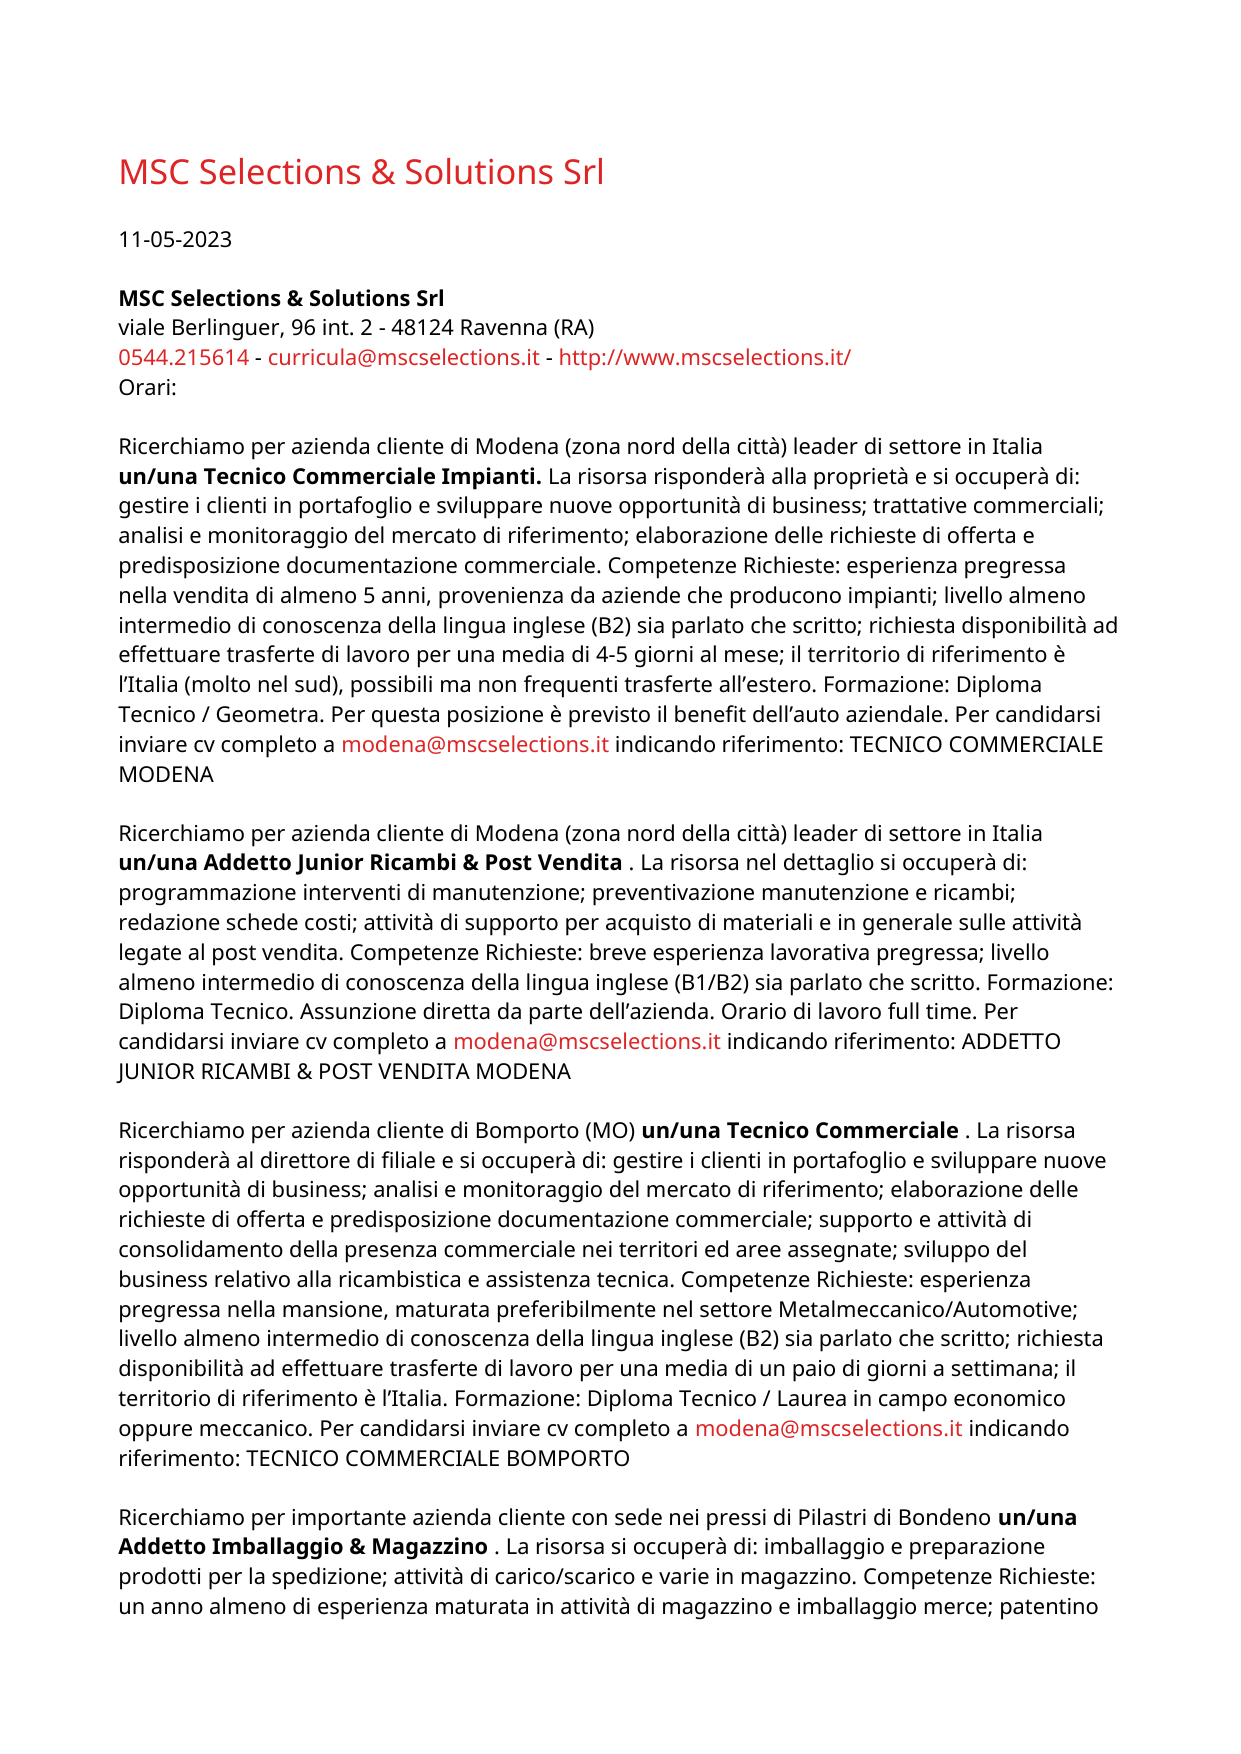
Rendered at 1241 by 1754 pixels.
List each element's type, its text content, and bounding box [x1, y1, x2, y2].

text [118, 1502, 1122, 1621]
text Ricerchiamo per azienda cliente di Modena (zona nord della città) leader di settore in Italia un/una Addetto Junior Ricambi & Post Vendita . La risorsa nel dettaglio si occuperà di: programmazione interventi di manutenzione; preventivazione manutenzione e ricambi; redazione schede costi; attività di supporto per acquisto di materiali e in generale sulle attività legate al post vendita. Competenze Richieste: breve esperienza lavorativa pregressa; livello almeno intermedio di conoscenza della lingua inglese (B1/B2) sia parlato che scritto. Formazione: Diploma Tecnico. Assunzione diretta da parte dell’azienda. Orario di lavoro full time. Per candidarsi inviare cv completo a modena@mscselections.it indicando riferimento: ADDETTO JUNIOR RICAMBI & POST VENDITA MODENA [118, 818, 1122, 1086]
text Ricerchiamo per azienda cliente di Modena (zona nord della città) leader di settore in Italia un/una Tecnico Commerciale Impianti. La risorsa risponderà alla proprietà e si occuperà di: gestire i clienti in portafoglio e sviluppare nuove opportunità di business; trattative commerciali; analisi e monitoraggio del mercato di riferimento; elaborazione delle richieste di offerta e predisposizione documentazione commerciale. Competenze Richieste: esperienza pregressa nella vendita di almeno 5 anni, provenienza da aziende che producono impianti; livello almeno intermedio di conoscenza della lingua inglese (B2) sia parlato che scritto; richiesta disponibilità ad effettuare trasferte di lavoro per una media di 4-5 giorni al mese; il territorio di riferimento è l’Italia (molto nel sud), possibili ma non frequenti trasferte all’estero. Formazione: Diploma Tecnico / Geometra. Per questa posizione è previsto il benefit dell’auto aziendale. Per candidarsi inviare cv completo a modena@mscselections.it indicando riferimento: TECNICO COMMERCIALE MODENA [118, 431, 1122, 788]
text Ricerchiamo per azienda cliente di Bomporto (MO) un/una Tecnico Commerciale . La risorsa risponderà al direttore di filiale e si occuperà di: gestire i clienti in portafoglio e sviluppare nuove opportunità di business; analisi e monitoraggio del mercato di riferimento; elaborazione delle richieste di offerta e predisposizione documentazione commerciale; supporto e attività di consolidamento della presenza commerciale nei territori ed aree assegnate; sviluppo del business relativo alla ricambistica e assistenza tecnica. Competenze Richieste: esperienza pregressa nella mansione, maturata preferibilmente nel settore Metalmeccanico/Automotive; livello almeno intermedio di conoscenza della lingua inglese (B2) sia parlato che scritto; richiesta disponibilità ad effettuare trasferte di lavoro per una media di un paio di giorni a settimana; il territorio di riferimento è l’Italia. Formazione: Diploma Tecnico / Laurea in campo economico oppure meccanico. Per candidarsi inviare cv completo a modena@mscselections.it indicando riferimento: TECNICO COMMERCIALE BOMPORTO [118, 1115, 1122, 1472]
text MSC Selections & Solutions Srl [118, 148, 1122, 194]
text MSC Selections & Solutions Srl viale Berlinguer, 96 int. 2 - 48124 Ravenna (RA) 0544.215614 - curricula@mscselections.it - http://www.mscselections.it/ Orari: [118, 283, 1122, 402]
text 11-05-2023 [118, 224, 1122, 253]
